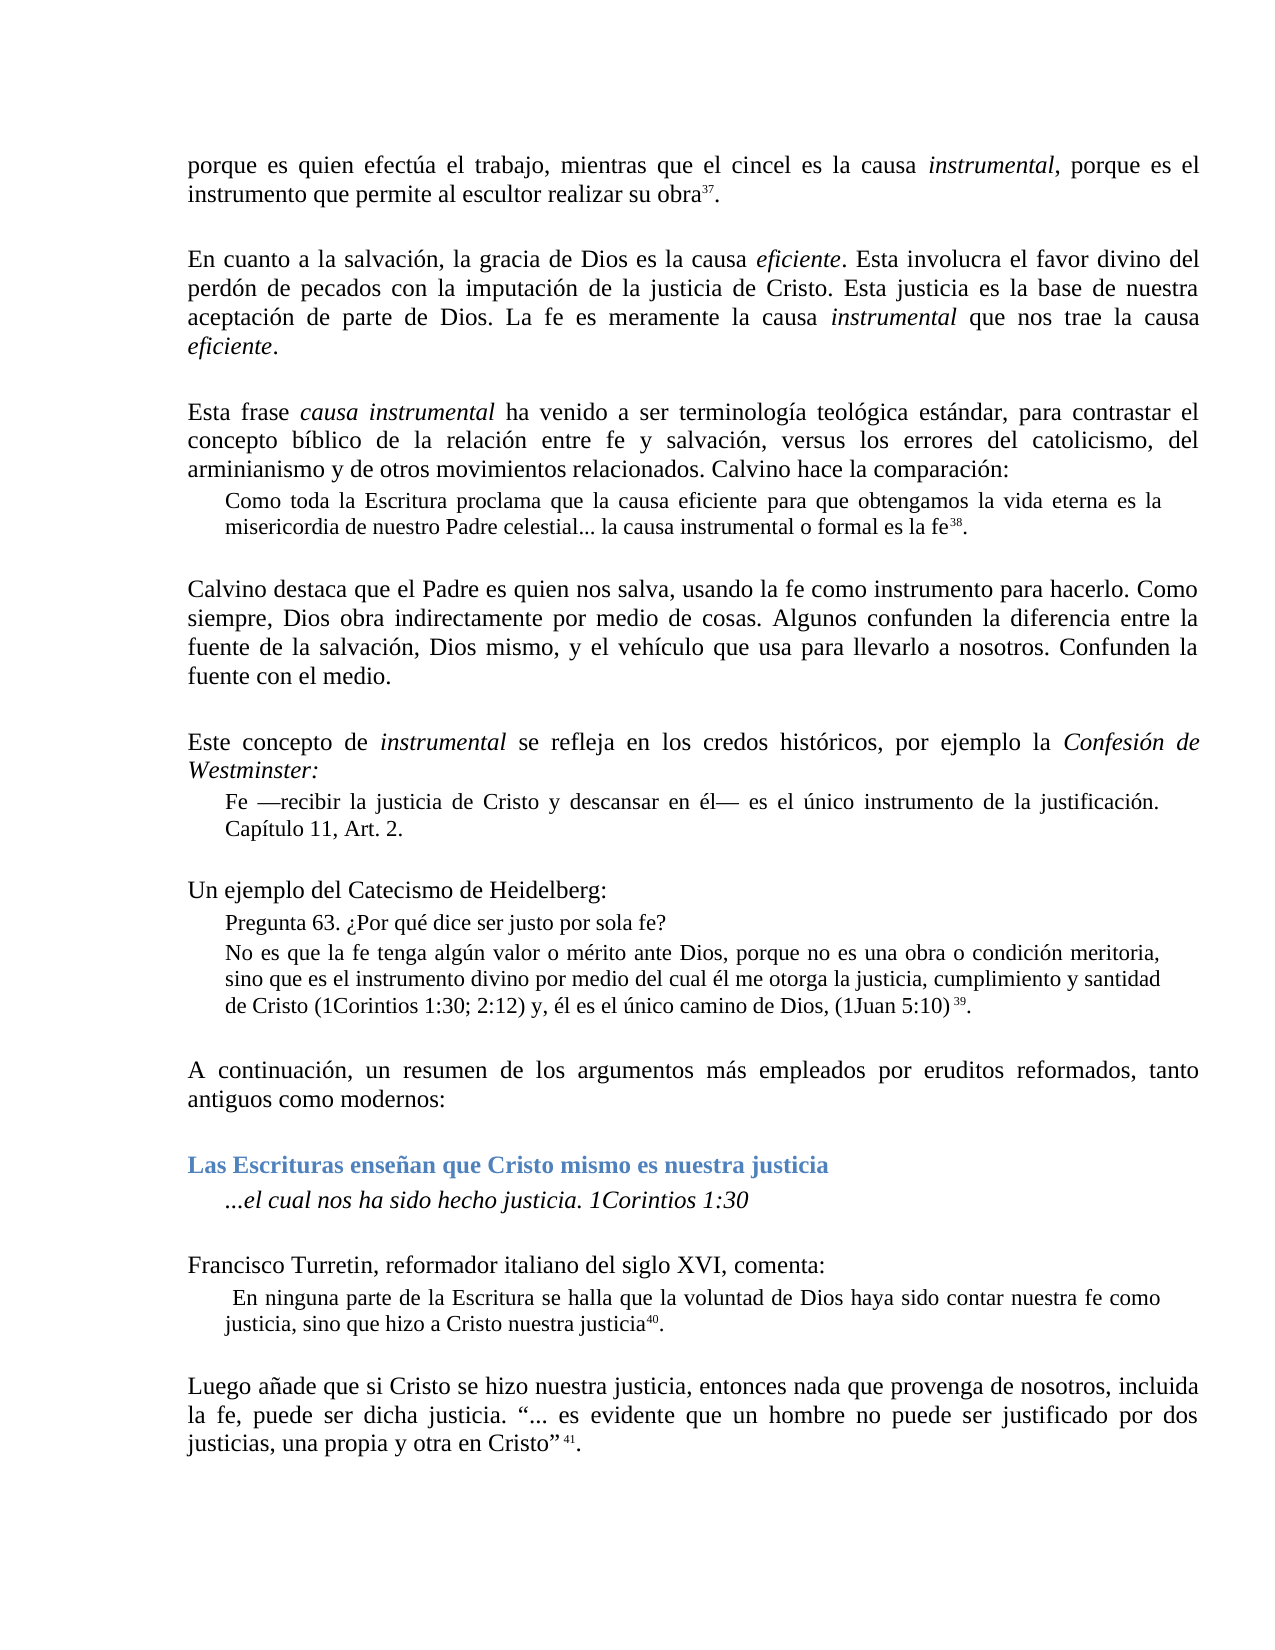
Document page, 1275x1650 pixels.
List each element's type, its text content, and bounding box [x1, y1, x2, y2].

text Pregunta 63. ¿Por qué dice ser justo por sola fe? [225, 908, 1162, 935]
text No es que la fe tenga algún valor o mérito ante Dios, porque no es una obra o condición meritoria, sino que es el instrumento divino por medio del cual él me otorga la justicia, cumplimiento y santidad de Cristo (1Corintios 1:30; 2:12) y, él es el único camino de Dios, (1Juan 5:10) . [225, 939, 1162, 1018]
text Un ejemplo del Catecismo de Heidelberg: [187, 876, 1200, 904]
subtitle Las Escrituras enseñan que Cristo mismo es nuestra justicia [187, 1150, 1200, 1178]
text En cuanto a la salvación, la gracia de Dios es la causa eficiente. Esta involucra el favor divino del perdón de pecados con la imputación de la justicia de Cristo. Esta justicia es la base de nuestra aceptación de parte de Dios. La fe es meramente la causa instrumental que nos trae la causa eficiente. [187, 244, 1200, 359]
text Francisco Turretin, reformador italiano del siglo XVI, comenta: [187, 1251, 1200, 1279]
text A continuación, un resumen de los argumentos más empleados por eruditos reformados, tanto antiguos como modernos: [187, 1055, 1200, 1113]
text Fe —recibir la justicia de Cristo y descansar en él— es el único instrumento de la justificación. Capítulo 11, Art. 2. [225, 788, 1162, 841]
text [187, 150, 1200, 207]
text En ninguna parte de la Escritura se halla que la voluntad de Dios haya sido contar nuestra fe como justicia, sino que hizo a Cristo nuestra justicia. [225, 1283, 1162, 1336]
text Como toda la Escritura proclama que la causa eficiente para que obtengamos la vida eterna es la misericordia de nuestro Padre celestial... la causa instrumental o formal es la fe. [225, 487, 1162, 540]
text Esta frase causa instrumental ha venido a ser terminología teológica estándar, para contrastar el concepto bíblico de la relación entre fe y salvación, versus los errores del catolicismo, del arminianismo y de otros movimientos relacionados. Calvino hace la comparación: [187, 397, 1200, 483]
text Calvino destaca que el Padre es quien nos salva, usando la fe como instrumento para hacerlo. Como siempre, Dios obra indirectamente por medio de cosas. Algunos confunden la diferencia entre la fuente de la salvación, Dios mismo, y el vehículo que usa para llevarlo a nosotros. Confunden la fuente con el medio. [187, 574, 1200, 689]
text Luego añade que si Cristo se hizo nuestra justicia, entonces nada que provenga de nosotros, incluida la fe, puede ser dicha justicia. “... es evidente que un hombre no puede ser justificado por dos justicias, una propia y otra en Cristo” . [187, 1371, 1200, 1457]
text ...el cual nos ha sido hecho justicia. 1Corintios 1:30 [225, 1185, 1162, 1213]
text Este concepto de instrumental se refleja en los credos históricos, por ejemplo la Confesión de Westminster: [187, 727, 1200, 784]
